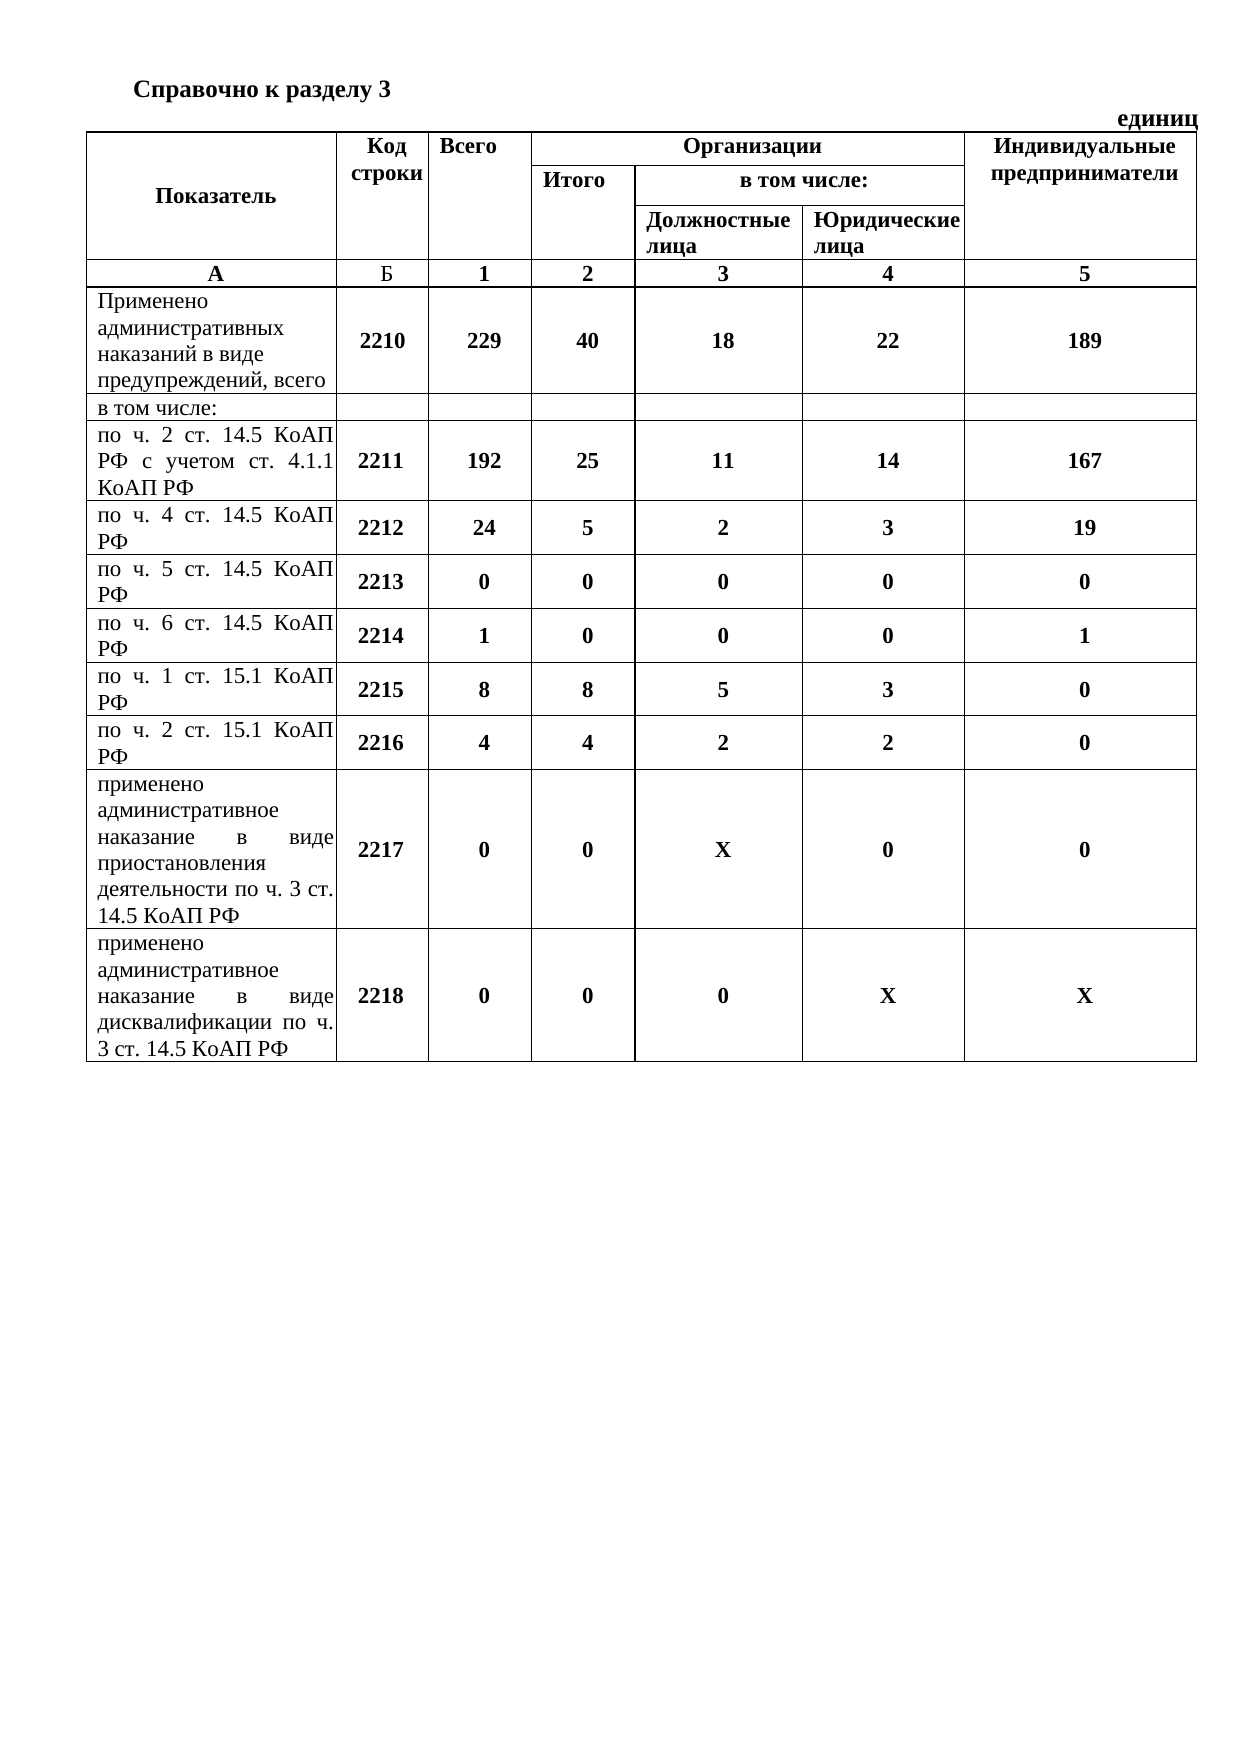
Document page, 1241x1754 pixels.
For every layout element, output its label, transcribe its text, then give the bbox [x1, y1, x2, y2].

table_cell 0 [429, 929, 531, 1061]
table_cell по ч. 6 ст. 14.5 КоАП РФ [87, 609, 336, 662]
table_cell 2217 [337, 770, 428, 928]
table_header Индивидуальные предприниматели [965, 133, 1196, 259]
table_cell 2211 [337, 421, 428, 500]
table_cell 18 [636, 288, 802, 393]
table_cell применено административное наказание в виде приостановления деятельности по ч. 3 ст. 14.5 КоАП РФ [87, 770, 336, 928]
table_cell 0 [532, 609, 634, 662]
table_cell Х [636, 770, 802, 928]
table_cell в том числе: [87, 394, 336, 420]
table_cell 3 [636, 260, 802, 286]
table_cell 0 [965, 663, 1196, 715]
table_cell 4 [803, 260, 964, 286]
table_cell 1 [965, 609, 1196, 662]
table_cell 25 [532, 421, 634, 500]
table_cell [803, 394, 964, 420]
table_cell 0 [803, 609, 964, 662]
table_cell 5 [965, 260, 1196, 286]
table_cell Применено административных наказаний в виде предупреждений, всего [87, 288, 336, 393]
table_cell 0 [429, 770, 531, 928]
table_cell 2216 [337, 716, 428, 769]
table_cell 3 [803, 501, 964, 554]
table_cell применено административное наказание в виде дисквалификации по ч. 3 ст. 14.5 КоАП РФ [87, 929, 336, 1061]
table_cell 192 [429, 421, 531, 500]
table_cell 0 [429, 555, 531, 608]
subtitle Справочно к разделу 3 [133, 74, 1198, 103]
table_cell Должностные лица [636, 206, 802, 259]
table_cell Итого [532, 166, 634, 259]
table_cell по ч. 2 ст. 14.5 КоАП РФ с учетом ст. 4.1.1 КоАП РФ [87, 421, 336, 500]
table_cell 2 [532, 260, 634, 286]
table_cell 0 [636, 609, 802, 662]
table_cell 167 [965, 421, 1196, 500]
table_cell Б [337, 260, 428, 286]
table_cell 2215 [337, 663, 428, 715]
table_cell 8 [429, 663, 531, 715]
table_cell 2212 [337, 501, 428, 554]
table_cell 0 [803, 770, 964, 928]
table_cell 0 [532, 929, 634, 1061]
table_cell 24 [429, 501, 531, 554]
table_cell 0 [636, 929, 802, 1061]
table_cell 0 [532, 555, 634, 608]
table_cell 0 [803, 555, 964, 608]
table_cell [636, 394, 802, 420]
table_cell 2218 [337, 929, 428, 1061]
table_cell 5 [636, 663, 802, 715]
table_cell 1 [429, 260, 531, 286]
table_cell по ч. 4 ст. 14.5 КоАП РФ [87, 501, 336, 554]
table_cell 2214 [337, 609, 428, 662]
table_header Организации [532, 133, 964, 165]
table_cell Юридические лица [803, 206, 964, 259]
table_cell 11 [636, 421, 802, 500]
table_cell Х [803, 929, 964, 1061]
table_cell 1 [429, 609, 531, 662]
table_cell 0 [965, 770, 1196, 928]
table_cell 2 [636, 716, 802, 769]
table_header Код строки [337, 133, 428, 259]
table_cell [429, 394, 531, 420]
subtitle единиц [133, 103, 1198, 131]
table_cell по ч. 2 ст. 15.1 КоАП РФ [87, 716, 336, 769]
table_cell 8 [532, 663, 634, 715]
table_cell [337, 394, 428, 420]
table_cell 5 [532, 501, 634, 554]
table_cell по ч. 1 ст. 15.1 КоАП РФ [87, 663, 336, 715]
table_cell 2213 [337, 555, 428, 608]
table_cell 3 [803, 663, 964, 715]
table_cell 189 [965, 288, 1196, 393]
table_cell 0 [532, 770, 634, 928]
table_cell в том числе: [636, 166, 964, 205]
table_cell 14 [803, 421, 964, 500]
table_cell 4 [532, 716, 634, 769]
table_cell 2 [803, 716, 964, 769]
table_cell Х [965, 929, 1196, 1061]
table_cell 229 [429, 288, 531, 393]
table_cell 0 [965, 555, 1196, 608]
table_header Всего [429, 133, 531, 259]
table_cell [965, 394, 1196, 420]
table_cell 0 [965, 716, 1196, 769]
table_cell 22 [803, 288, 964, 393]
table_cell [532, 394, 634, 420]
table_cell 2 [636, 501, 802, 554]
table_cell по ч. 5 ст. 14.5 КоАП РФ [87, 555, 336, 608]
table_cell 2210 [337, 288, 428, 393]
table_cell А [87, 260, 336, 286]
table_cell 19 [965, 501, 1196, 554]
table_header Показатель [87, 133, 336, 259]
table_cell 0 [636, 555, 802, 608]
table_cell 4 [429, 716, 531, 769]
table_cell 40 [532, 288, 634, 393]
